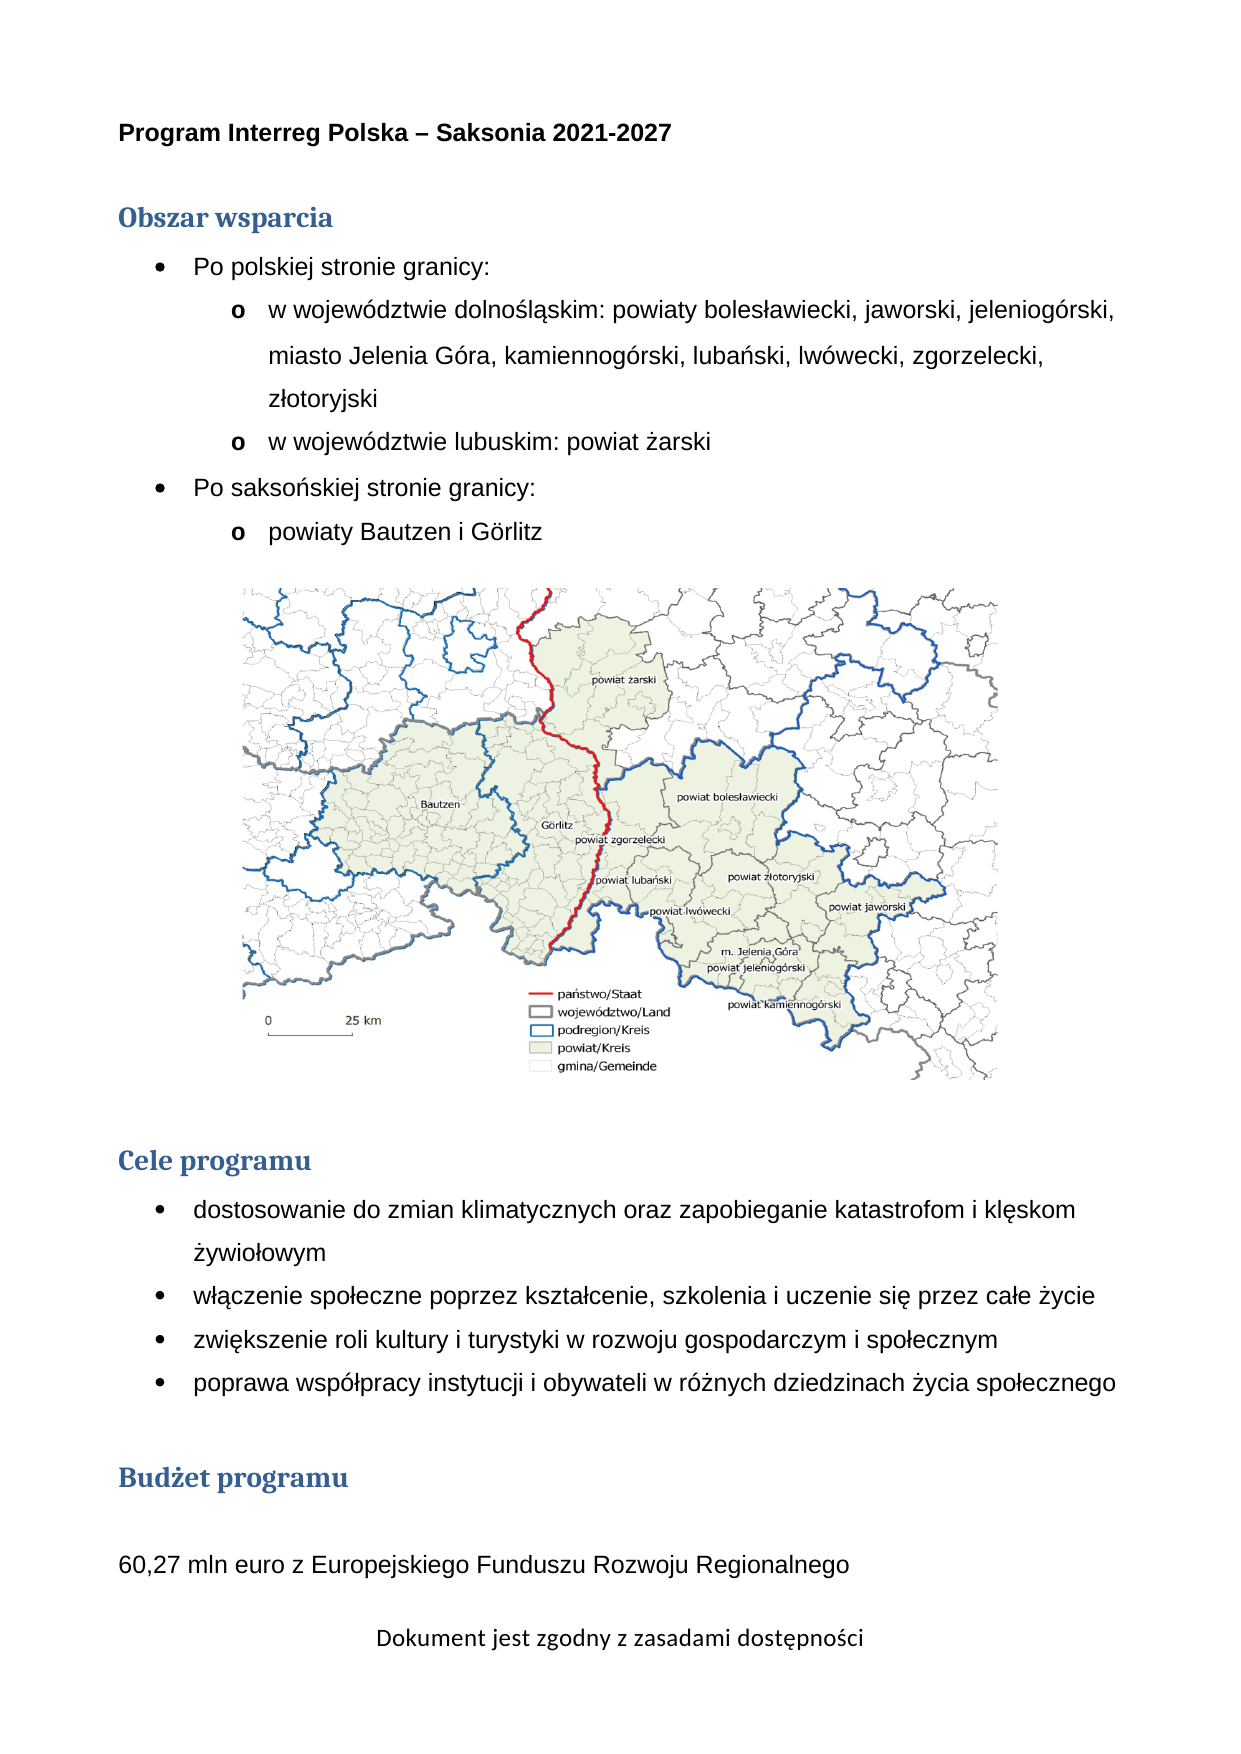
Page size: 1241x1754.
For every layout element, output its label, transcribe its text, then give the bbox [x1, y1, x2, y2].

list Po saksońskiej stronie granicy: [156, 473, 1122, 502]
subtitle Cele programu [118, 1144, 1122, 1177]
list poprawa współpracy instytucji i obywateli w różnych dziedzinach życia społecznego [156, 1368, 1122, 1397]
list w województwie dolnośląskim: powiaty bolesławiecki, jaworski, jeleniogórski, miasto Jelenia Góra, kamiennogórski, lubański, lwówecki, zgorzelecki, złotoryjski [231, 296, 1122, 413]
subtitle Budżet programu [118, 1461, 1122, 1494]
subtitle 60,27 mln euro z Europejskiego Funduszu Rozwoju Regionalnego [118, 1549, 1122, 1578]
list Po polskiej stronie granicy: [156, 252, 1122, 281]
list w województwie lubuskim: powiat żarski [231, 427, 1122, 458]
list zwiększenie roli kultury i turystyki w rozwoju gospodarczym i społecznym [156, 1324, 1122, 1353]
list powiaty Bautzen i Görlitz [231, 517, 1122, 548]
picture [242, 588, 998, 1080]
list włączenie społeczne poprzez kształcenie, szkolenia i uczenie się przez całe życie [156, 1281, 1122, 1310]
list dostosowanie do zmian klimatycznych oraz zapobieganie katastrofom i klęskom żywiołowym [156, 1195, 1122, 1267]
subtitle Obszar wsparcia [118, 201, 1122, 235]
text Program Interreg Polska – Saksonia 2021-2027 [118, 118, 1122, 147]
